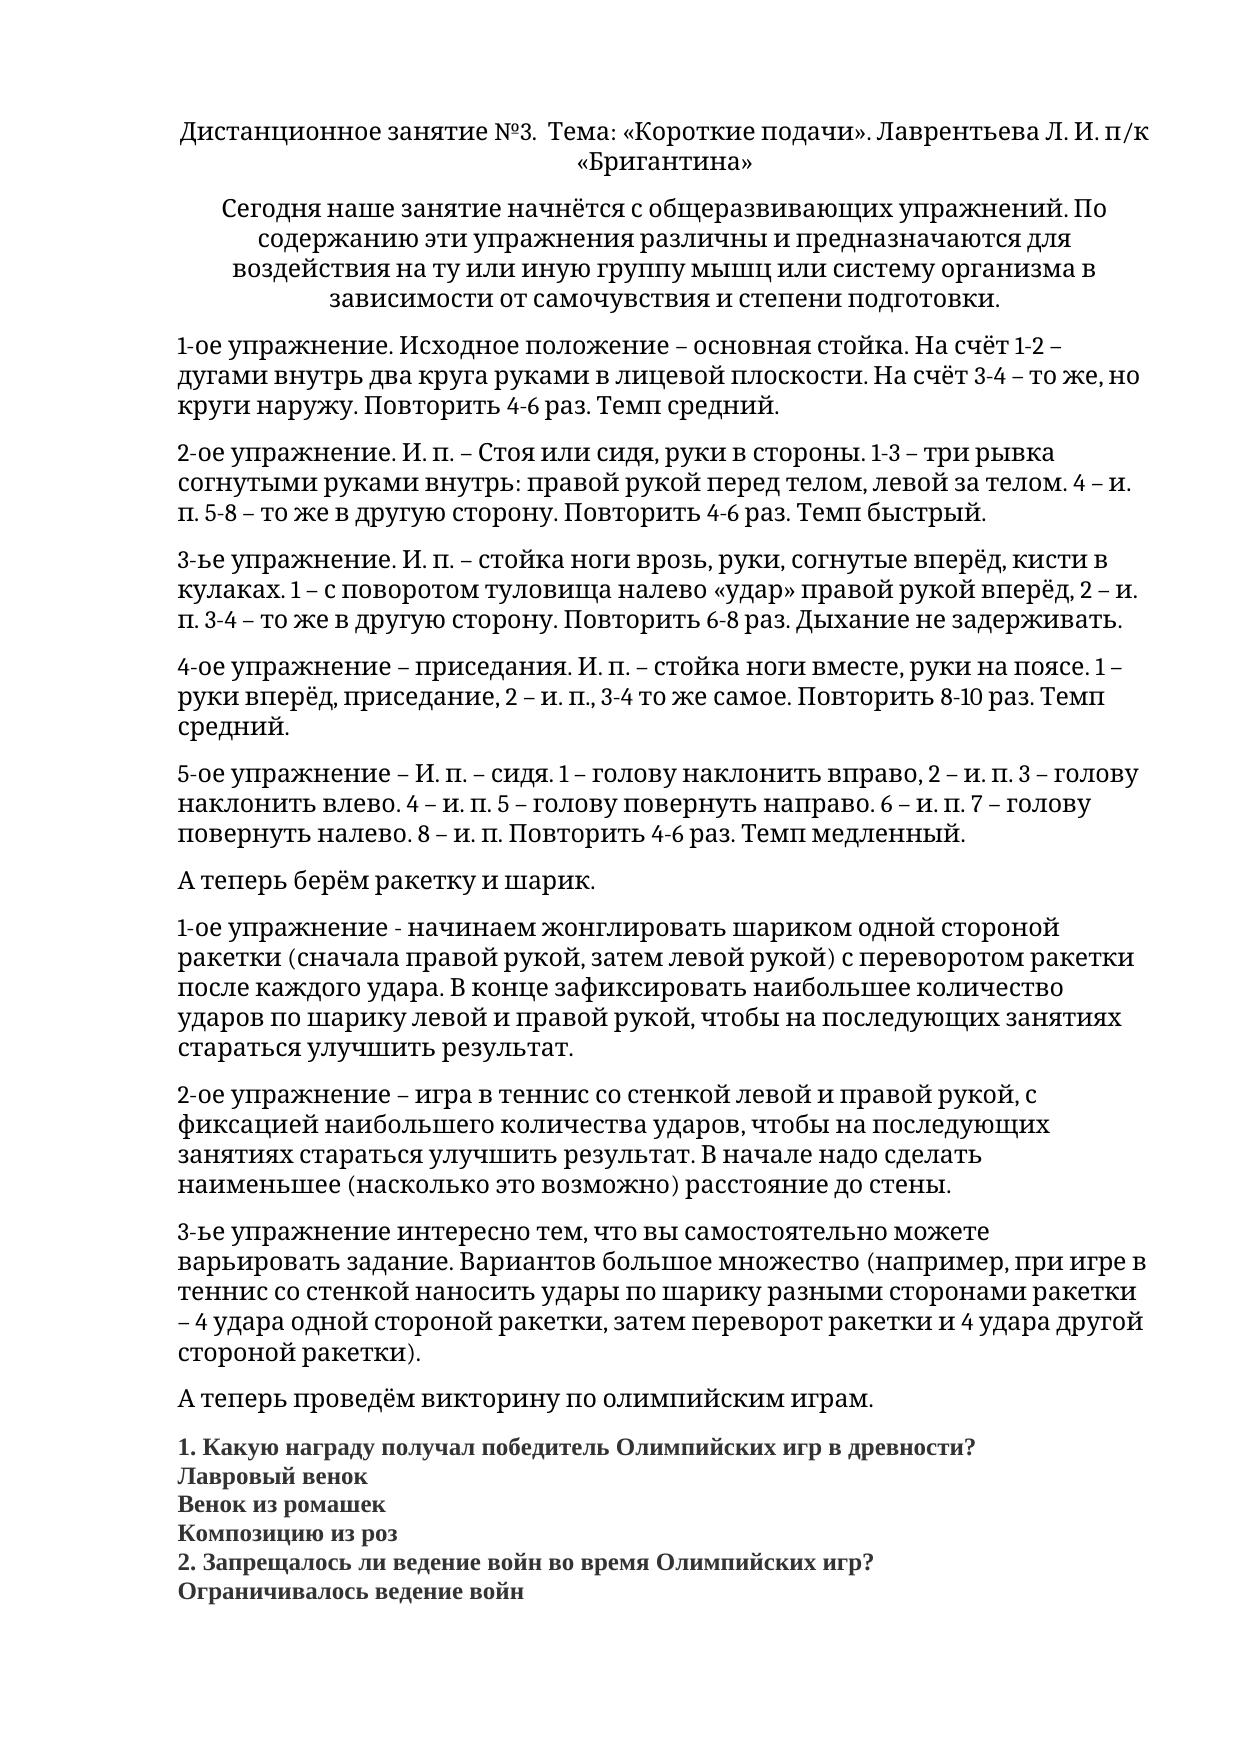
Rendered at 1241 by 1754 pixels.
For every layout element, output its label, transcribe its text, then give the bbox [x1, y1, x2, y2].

text 1-ое упражнение. Исходное положение – основная стойка. На счёт 1-2 – дугами внутрь два круга руками в лицевой плоскости. На счёт 3-4 – то же, но круги наружу. Повторить 4-6 раз. Темп средний. [177, 332, 1152, 421]
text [177, 1547, 1152, 1604]
text 1. Какую награду получал победитель Олимпийских игр в древности? Лавровый венок Венок из ромашек Композицию из роз [177, 1432, 1152, 1547]
text А теперь проведём викторину по олимпийским играм. [177, 1385, 1152, 1414]
text Сегодня наше занятие начнётся с общеразвивающих упражнений. По содержанию эти упражнения различны и предназначаются для воздействия на ту или иную группу мышц или систему организма в зависимости от самочувствия и степени подготовки. [177, 195, 1152, 314]
text А теперь берём ракетку и шарик. [177, 867, 1152, 896]
text 1-ое упражнение - начинаем жонглировать шариком одной стороной ракетки (сначала правой рукой, затем левой рукой) с переворотом ракетки после каждого удара. В конце зафиксировать наибольшее количество ударов по шарику левой и правой рукой, чтобы на последующих занятиях стараться улучшить результат. [177, 914, 1152, 1063]
text 5-ое упражнение – И. п. – сидя. 1 – голову наклонить вправо, 2 – и. п. 3 – голову наклонить влево. 4 – и. п. 5 – голову повернуть направо. 6 – и. п. 7 – голову повернуть налево. 8 – и. п. Повторить 4-6 раз. Темп медленный. [177, 760, 1152, 849]
text 3-ье упражнение. И. п. – стойка ноги врозь, руки, согнутые вперёд, кисти в кулаках. 1 – с поворотом туловища налево «удар» правой рукой вперёд, 2 – и. п. 3-4 – то же в другую сторону. Повторить 6-8 раз. Дыхание не задерживать. [177, 546, 1152, 635]
text Дистанционное занятие №3. Тема: «Короткие подачи». Лаврентьева Л. И. п/к «Бригантина» [177, 118, 1152, 177]
text 2-ое упражнение. И. п. – Стоя или сидя, руки в стороны. 1-3 – три рывка согнутыми руками внутрь: правой рукой перед телом, левой за телом. 4 – и. п. 5-8 – то же в другую сторону. Повторить 4-6 раз. Темп быстрый. [177, 439, 1152, 528]
text 3-ье упражнение интересно тем, что вы самостоятельно можете варьировать задание. Вариантов большое множество (например, при игре в теннис со стенкой наносить удары по шарику разными сторонами ракетки – 4 удара одной стороной ракетки, затем переворот ракетки и 4 удара другой стороной ракетки). [177, 1218, 1152, 1367]
text 4-ое упражнение – приседания. И. п. – стойка ноги вместе, руки на поясе. 1 – руки вперёд, приседание, 2 – и. п., 3-4 то же самое. Повторить 8-10 раз. Темп средний. [177, 653, 1152, 742]
text 2-ое упражнение – игра в теннис со стенкой левой и правой рукой, с фиксацией наибольшего количества ударов, чтобы на последующих занятиях стараться улучшить результат. В начале надо сделать наименьшее (насколько это возможно) расстояние до стены. [177, 1081, 1152, 1200]
